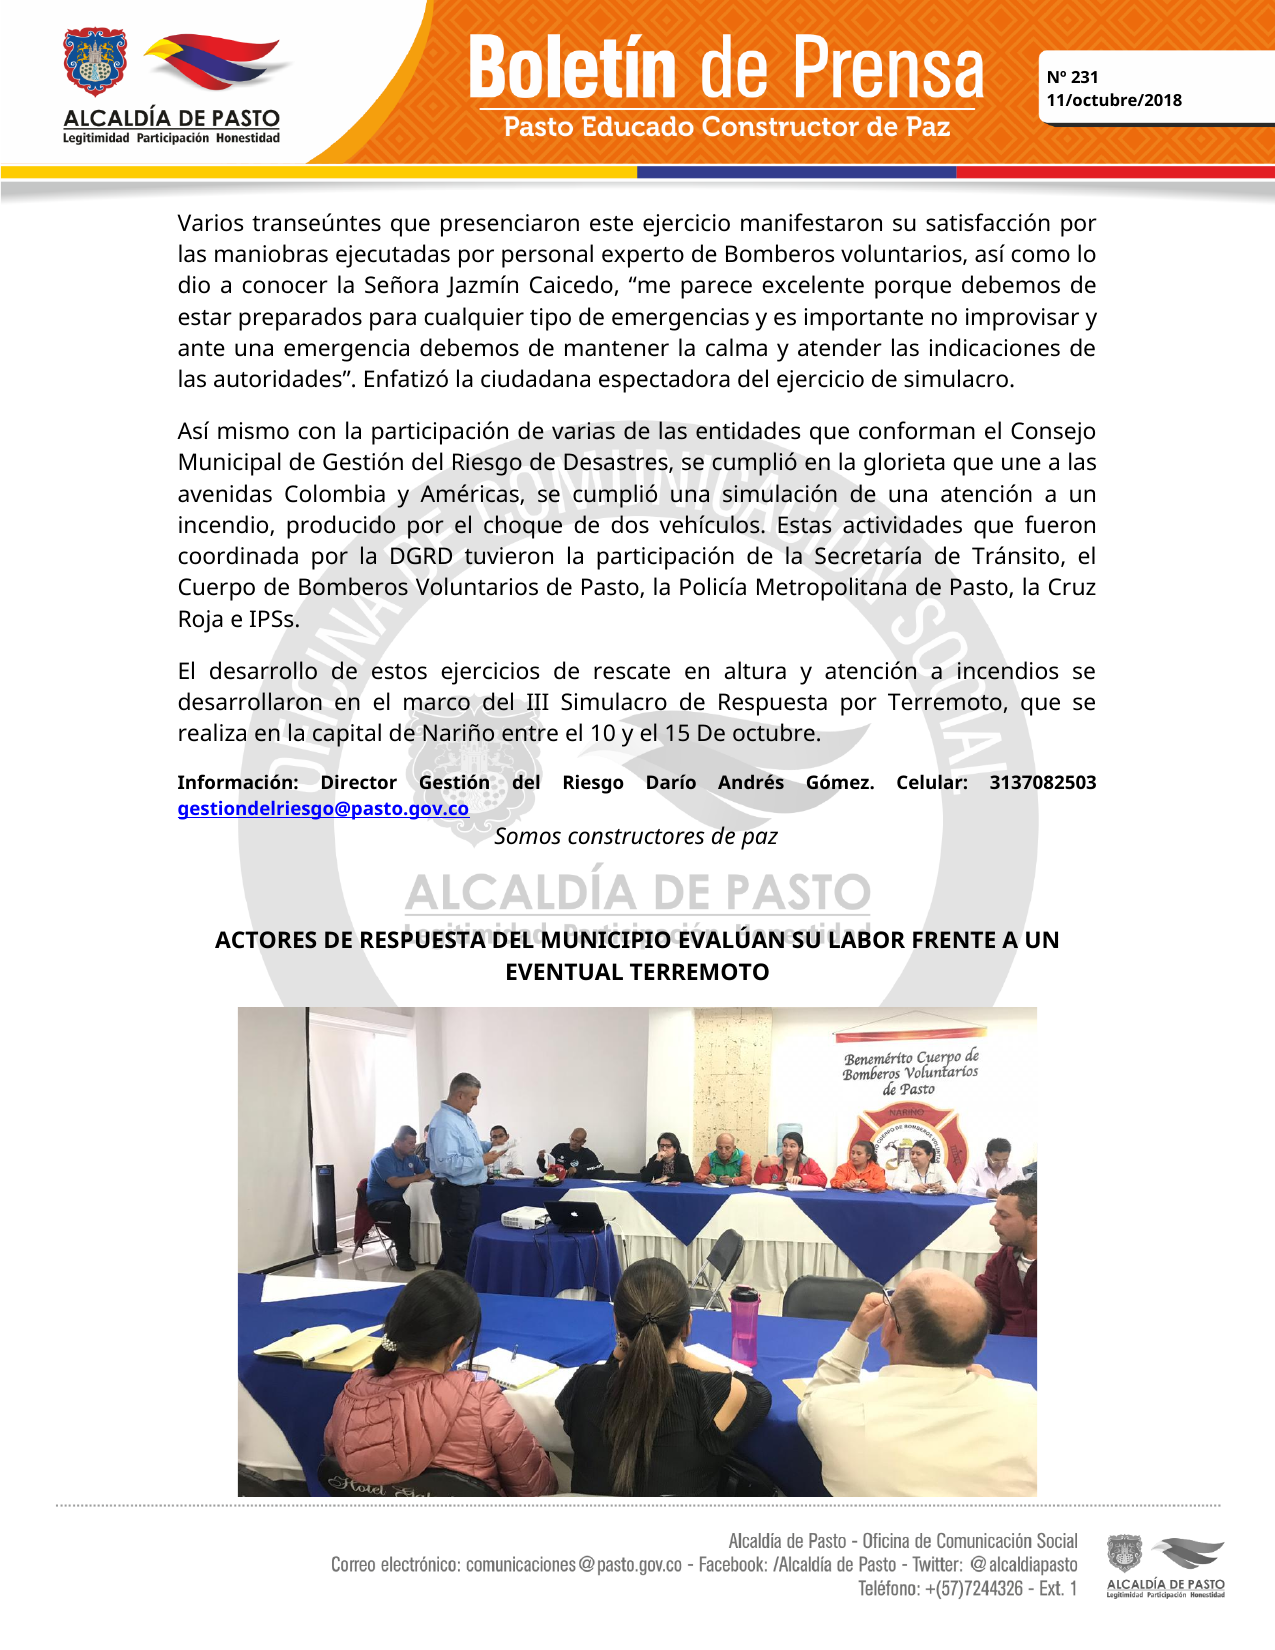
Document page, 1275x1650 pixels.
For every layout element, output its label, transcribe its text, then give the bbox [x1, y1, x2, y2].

text Varios transeúntes que presenciaron este ejercicio manifestaron su satisfacción por las maniobras ejecutadas por personal experto de Bomberos voluntarios, así como lo dio a conocer la Señora Jazmín Caicedo, “me parece excelente porque debemos de estar preparados para cualquier tipo de emergencias y es importante no improvisar y ante una emergencia debemos de mantener la calma y atender las indicaciones de las autoridades”. Enfatizó la ciudadana espectadora del ejercicio de simulacro. [177, 207, 1098, 394]
text Información: Director Gestión del Riesgo Darío Andrés Gómez. Celular: 3137082503 gestiondelriesgo@pasto.gov.co [177, 769, 1098, 820]
picture [0, 0, 1275, 1645]
text Somos constructores de paz [177, 820, 1098, 852]
text ACTORES DE RESPUESTA DEL MUNICIPIO EVALÚAN SU LABOR FRENTE A UN EVENTUAL TERREMOTO [177, 924, 1098, 987]
text El desarrollo de estos ejercicios de rescate en altura y atención a incendios se desarrollaron en el marco del III Simulacro de Respuesta por Terremoto, que se realiza en la capital de Nariño entre el 10 y el 15 De octubre. [177, 655, 1098, 748]
text Así mismo con la participación de varias de las entidades que conforman el Consejo Municipal de Gestión del Riesgo de Desastres, se cumplió en la glorieta que une a las avenidas Colombia y Américas, se cumplió una simulación de una atención a un incendio, producido por el choque de dos vehículos. Estas actividades que fueron coordinada por la DGRD tuvieron la participación de la Secretaría de Tránsito, el Cuerpo de Bomberos Voluntarios de Pasto, la Policía Metropolitana de Pasto, la Cruz Roja e IPSs. [177, 415, 1098, 634]
